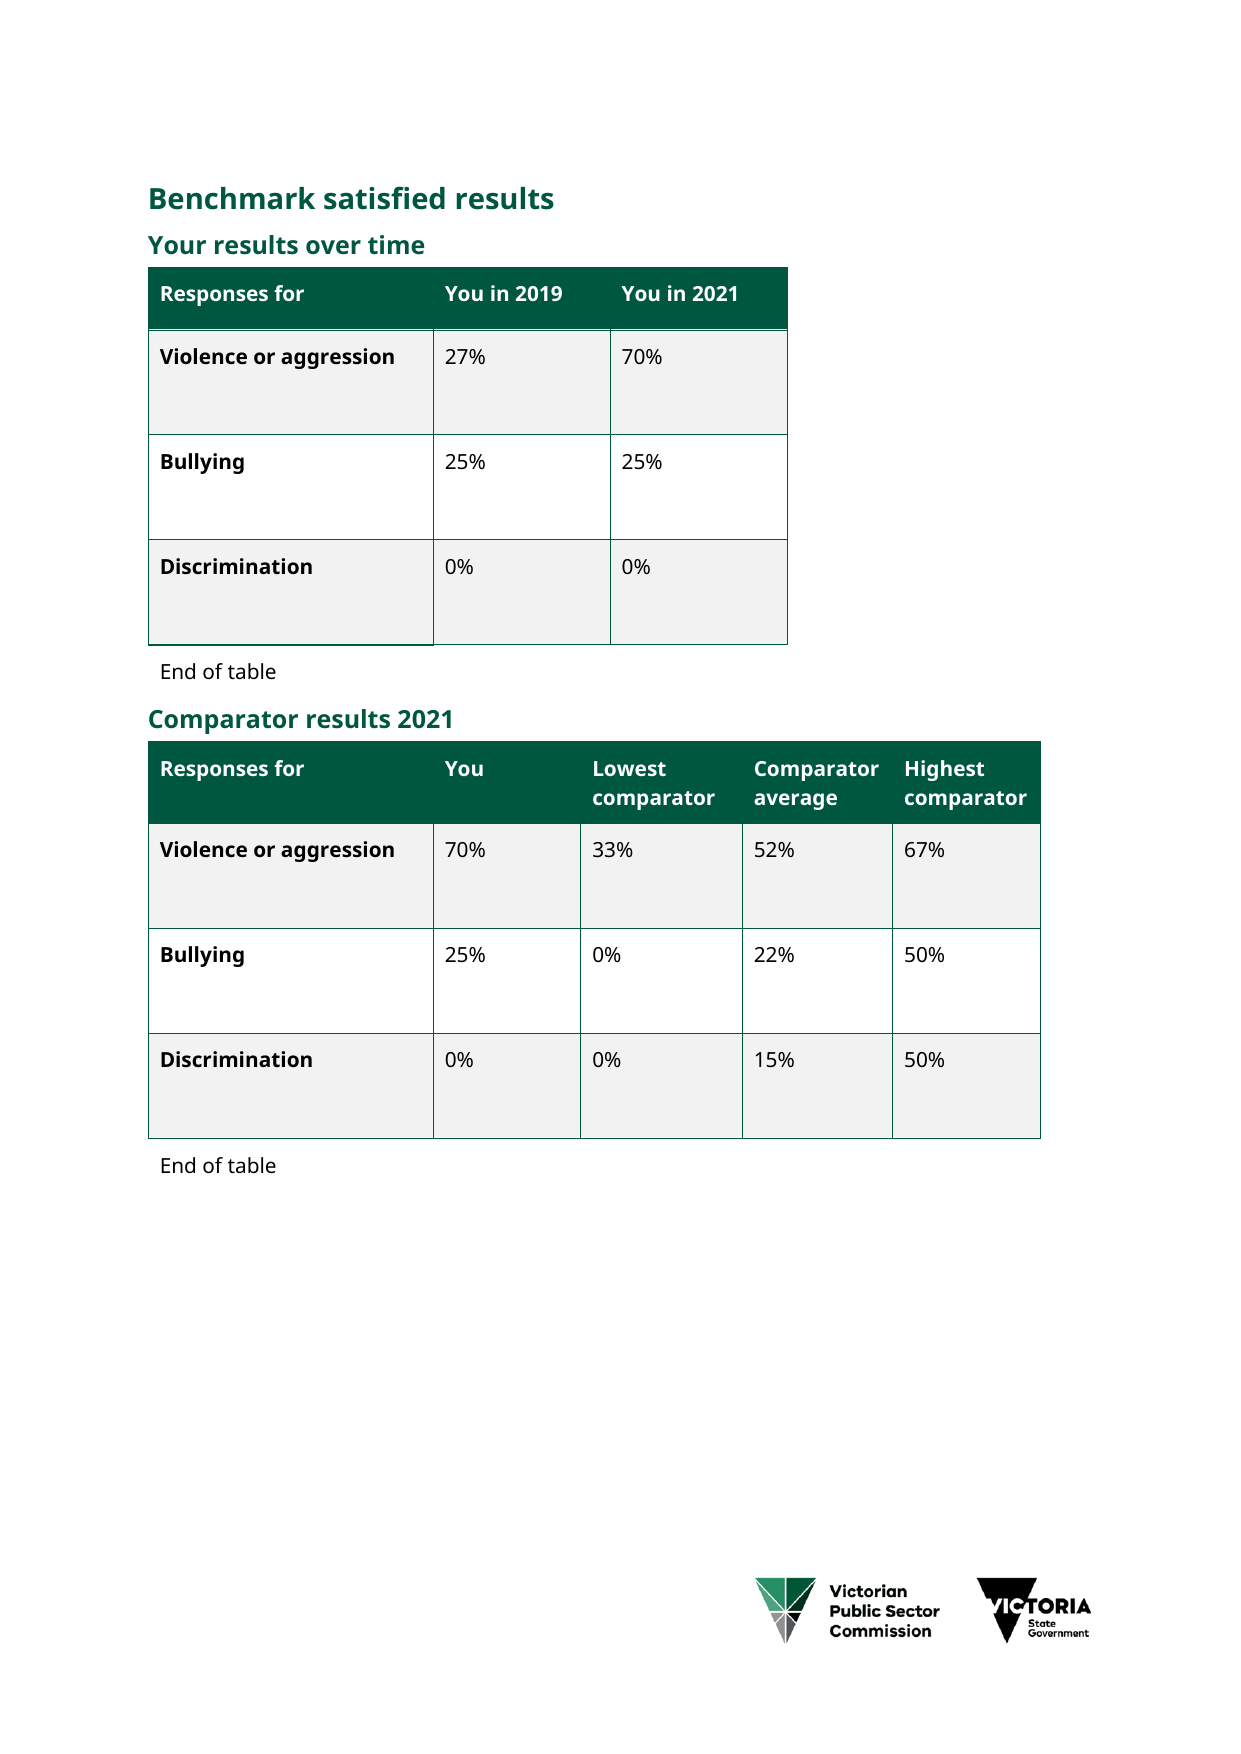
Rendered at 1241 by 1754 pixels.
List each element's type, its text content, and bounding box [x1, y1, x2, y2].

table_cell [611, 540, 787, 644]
picture [754, 1577, 1093, 1645]
subtitle Benchmark satisfied results [148, 178, 1092, 218]
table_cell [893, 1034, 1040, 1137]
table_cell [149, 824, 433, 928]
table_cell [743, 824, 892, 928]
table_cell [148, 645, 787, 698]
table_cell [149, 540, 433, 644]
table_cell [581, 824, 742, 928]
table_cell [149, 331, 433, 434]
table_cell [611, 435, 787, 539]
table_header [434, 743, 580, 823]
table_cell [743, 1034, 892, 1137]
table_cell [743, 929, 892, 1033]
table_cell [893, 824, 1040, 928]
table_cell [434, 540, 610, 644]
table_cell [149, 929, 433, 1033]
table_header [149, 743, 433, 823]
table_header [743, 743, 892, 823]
subtitle Comparator results 2021 [148, 702, 1092, 736]
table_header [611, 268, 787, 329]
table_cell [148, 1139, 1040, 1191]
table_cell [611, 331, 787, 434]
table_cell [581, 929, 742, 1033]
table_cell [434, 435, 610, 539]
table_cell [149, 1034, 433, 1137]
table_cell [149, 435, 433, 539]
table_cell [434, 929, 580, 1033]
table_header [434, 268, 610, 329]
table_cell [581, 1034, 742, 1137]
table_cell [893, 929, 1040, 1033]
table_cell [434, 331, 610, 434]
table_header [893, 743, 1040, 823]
subtitle Your results over time [148, 228, 1092, 262]
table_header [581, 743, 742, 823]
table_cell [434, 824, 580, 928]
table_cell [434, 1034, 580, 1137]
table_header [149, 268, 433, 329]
